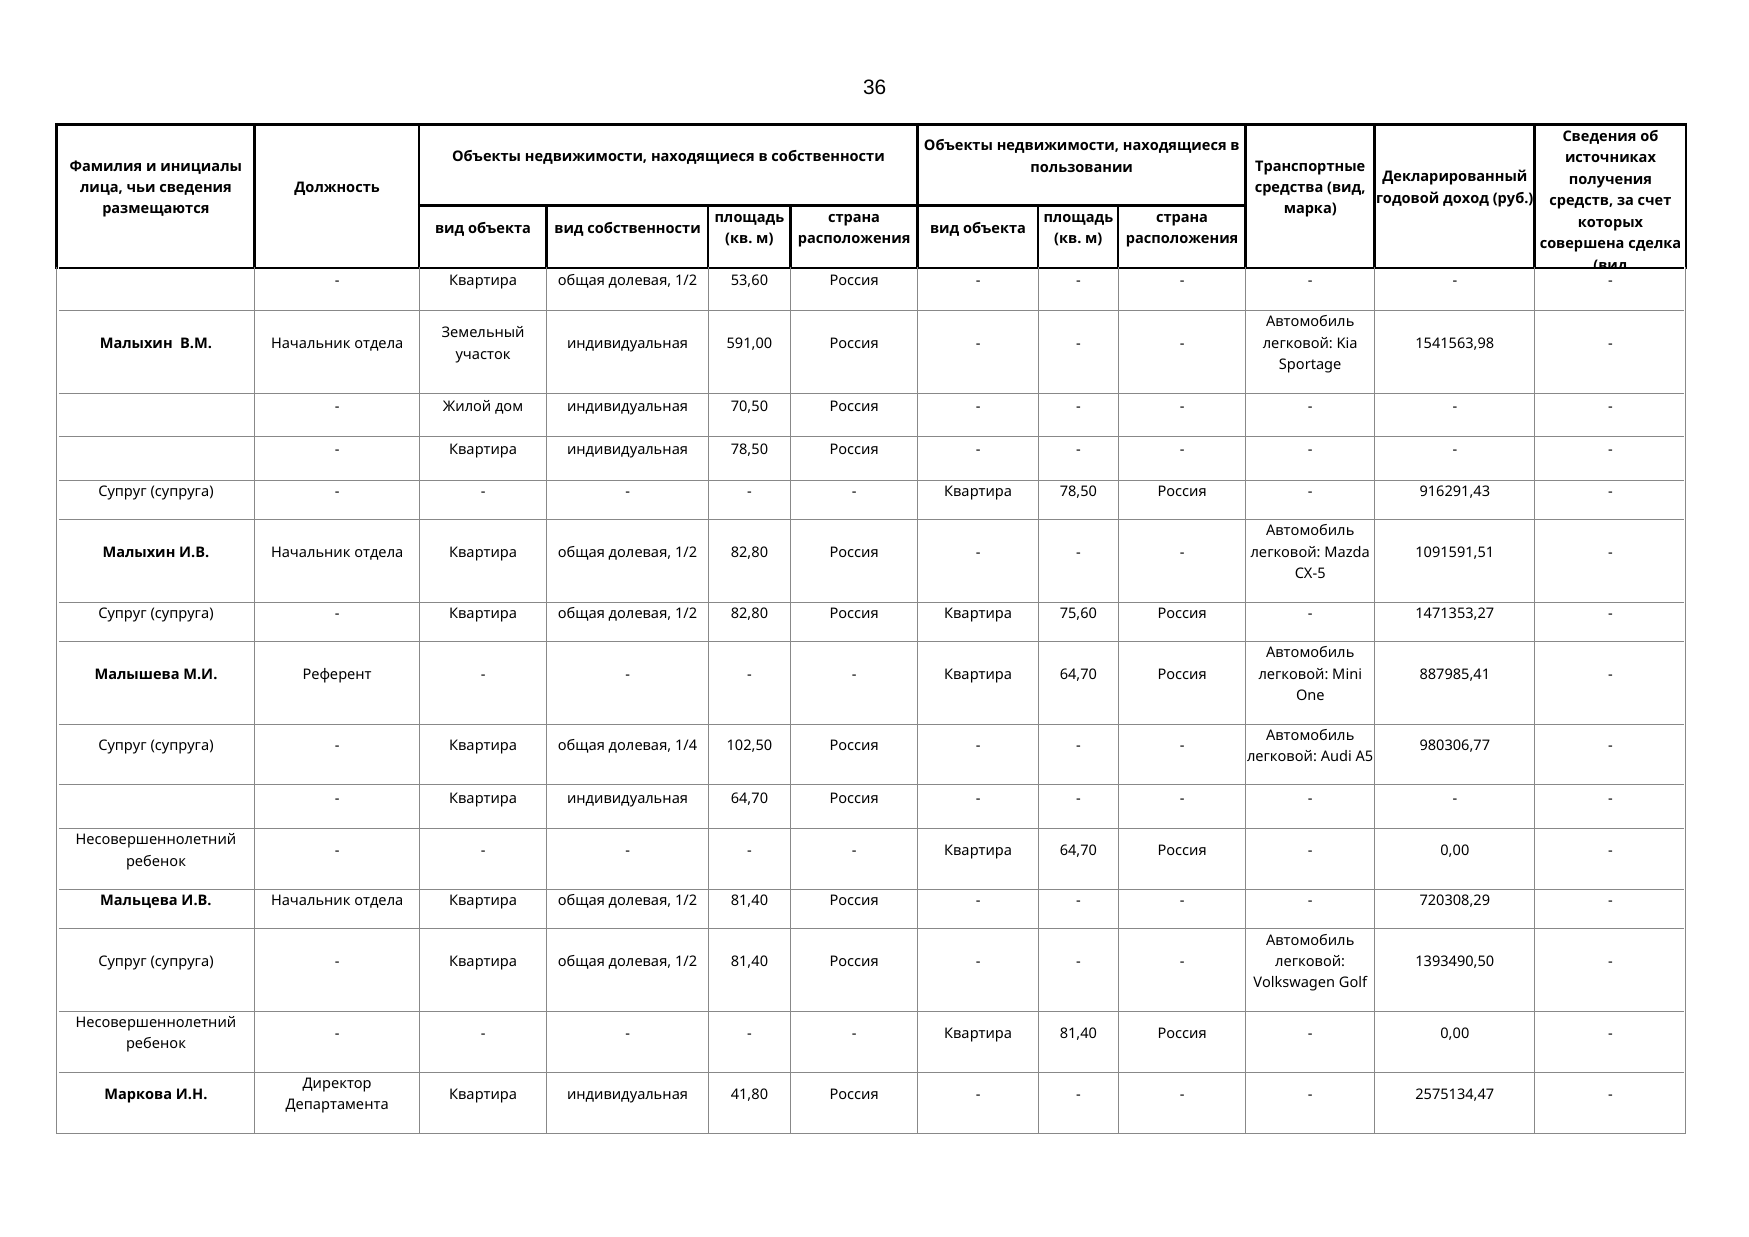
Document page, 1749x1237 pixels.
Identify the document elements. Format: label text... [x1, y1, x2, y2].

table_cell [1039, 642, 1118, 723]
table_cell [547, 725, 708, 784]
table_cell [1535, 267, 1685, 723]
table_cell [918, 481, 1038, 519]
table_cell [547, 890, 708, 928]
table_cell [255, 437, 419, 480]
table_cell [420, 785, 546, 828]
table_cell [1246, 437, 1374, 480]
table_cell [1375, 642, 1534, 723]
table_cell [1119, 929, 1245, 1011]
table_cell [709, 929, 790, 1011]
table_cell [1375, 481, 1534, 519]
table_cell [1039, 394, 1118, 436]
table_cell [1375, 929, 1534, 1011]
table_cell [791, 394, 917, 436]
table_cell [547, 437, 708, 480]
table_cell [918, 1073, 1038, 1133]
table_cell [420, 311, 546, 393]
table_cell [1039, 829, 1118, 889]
table_cell вид объекта [919, 207, 1037, 267]
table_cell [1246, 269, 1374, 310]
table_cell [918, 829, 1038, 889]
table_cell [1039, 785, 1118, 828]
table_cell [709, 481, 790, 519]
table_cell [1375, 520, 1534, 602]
table_header Должность [256, 126, 418, 267]
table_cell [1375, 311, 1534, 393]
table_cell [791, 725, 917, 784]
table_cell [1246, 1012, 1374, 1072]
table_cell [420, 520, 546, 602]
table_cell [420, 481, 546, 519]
table_header Транспортные средства (вид, марка) [1247, 126, 1373, 267]
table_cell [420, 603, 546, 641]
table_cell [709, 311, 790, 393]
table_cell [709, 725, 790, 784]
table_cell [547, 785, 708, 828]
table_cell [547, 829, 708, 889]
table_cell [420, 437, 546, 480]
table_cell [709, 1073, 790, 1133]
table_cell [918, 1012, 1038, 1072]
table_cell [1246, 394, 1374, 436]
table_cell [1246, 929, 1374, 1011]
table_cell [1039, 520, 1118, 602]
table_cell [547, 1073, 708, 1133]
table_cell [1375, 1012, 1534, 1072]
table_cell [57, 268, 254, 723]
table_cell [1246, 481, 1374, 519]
table_header Объекты недвижимости, находящиеся в пользовании [919, 126, 1244, 204]
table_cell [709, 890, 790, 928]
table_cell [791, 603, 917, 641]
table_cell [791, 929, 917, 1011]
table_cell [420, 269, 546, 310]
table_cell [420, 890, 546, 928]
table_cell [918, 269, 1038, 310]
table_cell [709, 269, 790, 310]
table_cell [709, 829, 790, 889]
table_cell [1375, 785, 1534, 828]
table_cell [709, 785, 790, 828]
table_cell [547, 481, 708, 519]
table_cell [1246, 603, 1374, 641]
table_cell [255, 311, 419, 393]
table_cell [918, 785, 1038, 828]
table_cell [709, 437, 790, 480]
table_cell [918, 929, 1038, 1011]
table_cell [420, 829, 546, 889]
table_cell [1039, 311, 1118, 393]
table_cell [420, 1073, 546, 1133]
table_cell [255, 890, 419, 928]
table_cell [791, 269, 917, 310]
table_cell вид объекта [420, 207, 545, 267]
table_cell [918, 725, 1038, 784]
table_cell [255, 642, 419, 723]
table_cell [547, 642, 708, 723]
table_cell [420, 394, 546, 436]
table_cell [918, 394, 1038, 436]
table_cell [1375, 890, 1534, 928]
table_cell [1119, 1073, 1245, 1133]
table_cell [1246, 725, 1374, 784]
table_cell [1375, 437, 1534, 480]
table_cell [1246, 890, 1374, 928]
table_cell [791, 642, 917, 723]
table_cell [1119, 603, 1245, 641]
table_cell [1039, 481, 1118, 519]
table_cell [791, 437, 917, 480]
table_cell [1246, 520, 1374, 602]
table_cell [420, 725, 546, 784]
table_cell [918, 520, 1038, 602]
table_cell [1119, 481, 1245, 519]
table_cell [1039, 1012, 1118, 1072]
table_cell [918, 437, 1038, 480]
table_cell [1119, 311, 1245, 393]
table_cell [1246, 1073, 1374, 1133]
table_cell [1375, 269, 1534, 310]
table_header Объекты недвижимости, находящиеся в собственности [420, 126, 916, 204]
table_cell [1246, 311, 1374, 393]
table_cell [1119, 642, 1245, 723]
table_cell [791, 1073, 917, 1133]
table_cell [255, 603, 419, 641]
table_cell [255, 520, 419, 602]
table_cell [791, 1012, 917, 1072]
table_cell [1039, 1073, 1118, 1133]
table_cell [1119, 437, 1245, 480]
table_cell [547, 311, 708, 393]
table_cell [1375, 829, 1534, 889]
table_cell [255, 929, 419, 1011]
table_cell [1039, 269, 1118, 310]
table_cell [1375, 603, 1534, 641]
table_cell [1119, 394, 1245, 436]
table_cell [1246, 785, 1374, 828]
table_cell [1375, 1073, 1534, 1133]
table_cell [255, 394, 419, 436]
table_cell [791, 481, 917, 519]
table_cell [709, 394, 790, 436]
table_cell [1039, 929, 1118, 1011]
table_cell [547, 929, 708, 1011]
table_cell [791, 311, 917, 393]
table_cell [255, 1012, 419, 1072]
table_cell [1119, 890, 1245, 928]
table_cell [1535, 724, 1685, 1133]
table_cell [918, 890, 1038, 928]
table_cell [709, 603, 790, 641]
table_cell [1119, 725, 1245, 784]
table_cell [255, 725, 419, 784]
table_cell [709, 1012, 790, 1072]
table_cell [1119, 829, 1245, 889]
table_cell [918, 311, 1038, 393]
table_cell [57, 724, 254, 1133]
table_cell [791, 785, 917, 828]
table_header Декларированный годовой доход (руб.) [1376, 126, 1533, 267]
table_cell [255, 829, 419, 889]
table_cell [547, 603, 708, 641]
table_cell площадь (кв. м) [1039, 207, 1117, 267]
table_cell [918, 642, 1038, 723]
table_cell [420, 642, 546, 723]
table_header Сведения об источниках получения средств, за счет которых совершена сделка (вид приобретенного имущества, источники) [1536, 126, 1685, 267]
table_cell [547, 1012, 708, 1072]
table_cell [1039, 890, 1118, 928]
table_header Фамилия и инициалы лица, чьи сведения размещаются [58, 126, 253, 267]
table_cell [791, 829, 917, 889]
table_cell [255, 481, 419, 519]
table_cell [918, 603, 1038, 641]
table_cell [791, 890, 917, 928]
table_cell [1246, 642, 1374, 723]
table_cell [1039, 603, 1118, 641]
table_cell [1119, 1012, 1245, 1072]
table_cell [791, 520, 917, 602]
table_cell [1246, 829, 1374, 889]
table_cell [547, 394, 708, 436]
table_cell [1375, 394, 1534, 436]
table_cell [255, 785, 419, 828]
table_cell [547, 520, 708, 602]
table_cell страна расположения [1119, 207, 1244, 267]
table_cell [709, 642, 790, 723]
table_cell страна расположения [792, 207, 916, 267]
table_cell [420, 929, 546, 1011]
table_cell вид собственности [548, 207, 707, 267]
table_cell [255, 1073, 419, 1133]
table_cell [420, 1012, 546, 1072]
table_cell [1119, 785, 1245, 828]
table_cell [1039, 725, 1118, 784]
table_cell площадь (кв. м) [709, 207, 789, 267]
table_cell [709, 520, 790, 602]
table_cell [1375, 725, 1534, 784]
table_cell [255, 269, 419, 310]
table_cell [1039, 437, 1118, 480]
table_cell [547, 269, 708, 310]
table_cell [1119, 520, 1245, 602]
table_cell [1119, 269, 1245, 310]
